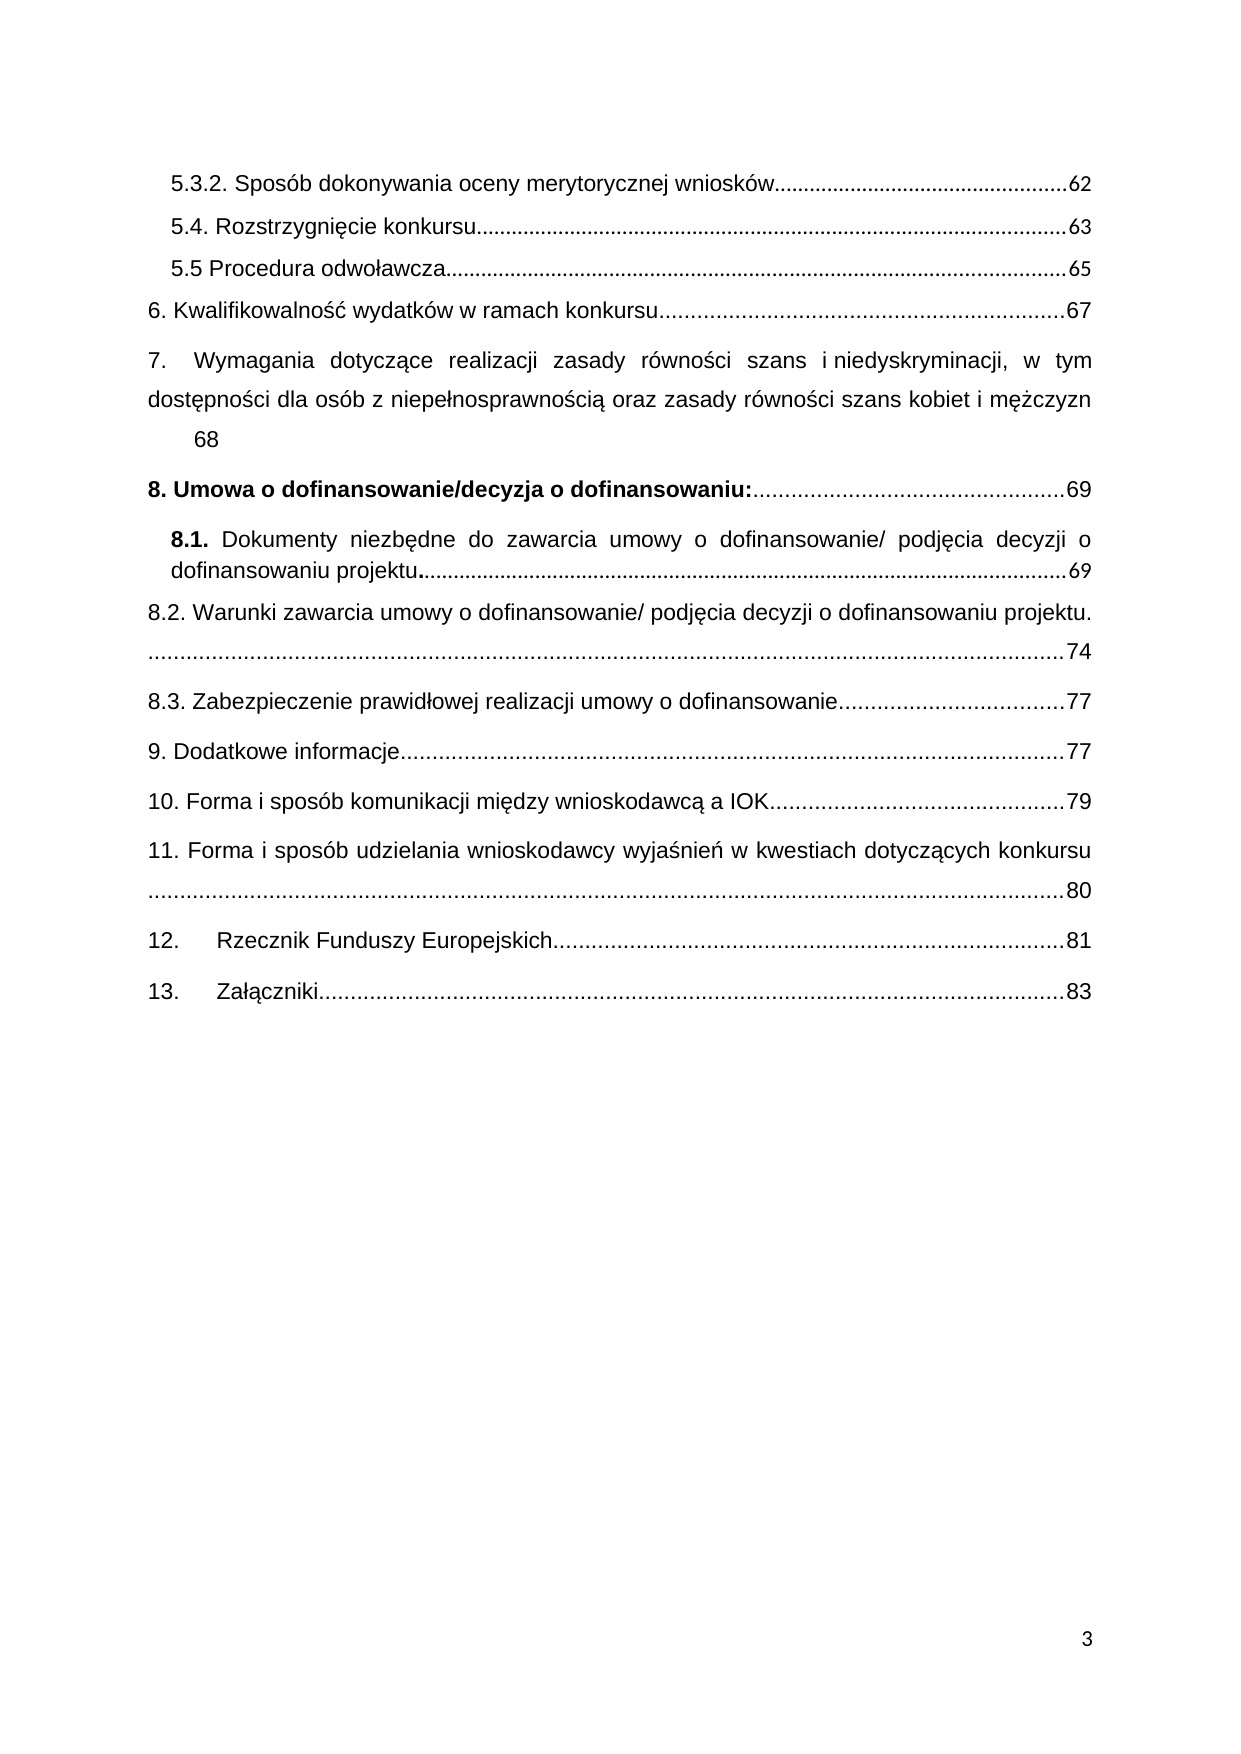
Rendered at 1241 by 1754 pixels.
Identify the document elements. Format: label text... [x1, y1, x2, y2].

text 5.3.2. Sposób dokonywania oceny merytorycznej wniosków 62 [171, 169, 1092, 197]
text 8.3. Zabezpieczenie prawidłowej realizacji umowy o dofinansowanie 77 [148, 688, 1092, 714]
text 7. Wymagania dotyczące realizacji zasady równości szans i niedyskryminacji, w tym dostępności dla osób z niepełnosprawnością oraz zasady równości szans kobiet i mężczyzn 68 [148, 347, 1092, 452]
text 12. Rzecznik Funduszy Europejskich 81 [148, 927, 1092, 953]
text 8.2. Warunki zawarcia umowy o dofinansowanie/ podjęcia decyzji o dofinansowaniu projektu. 74 [148, 598, 1092, 664]
text 5.5 Procedura odwoławcza 65 [171, 254, 1092, 282]
text 8.1. Dokumenty niezbędne do zawarcia umowy o dofinansowanie/ podjęcia decyzji o dofinansowaniu projektu. 69 [171, 526, 1092, 584]
text 11. Forma i sposób udzielania wnioskodawcy wyjaśnień w kwestiach dotyczących konkursu 80 [148, 837, 1092, 903]
text 9. Dodatkowe informacje 77 [148, 738, 1092, 764]
text 10. Forma i sposób komunikacji między wnioskodawcą a IOK 79 [148, 788, 1092, 814]
text 8. Umowa o dofinansowanie/decyzja o dofinansowaniu: 69 [148, 476, 1092, 502]
text 5.4. Rozstrzygnięcie konkursu 63 [171, 212, 1092, 240]
text 13. Załączniki 83 [148, 978, 1092, 1004]
text 6. Kwalifikowalność wydatków w ramach konkursu 67 [148, 297, 1092, 323]
